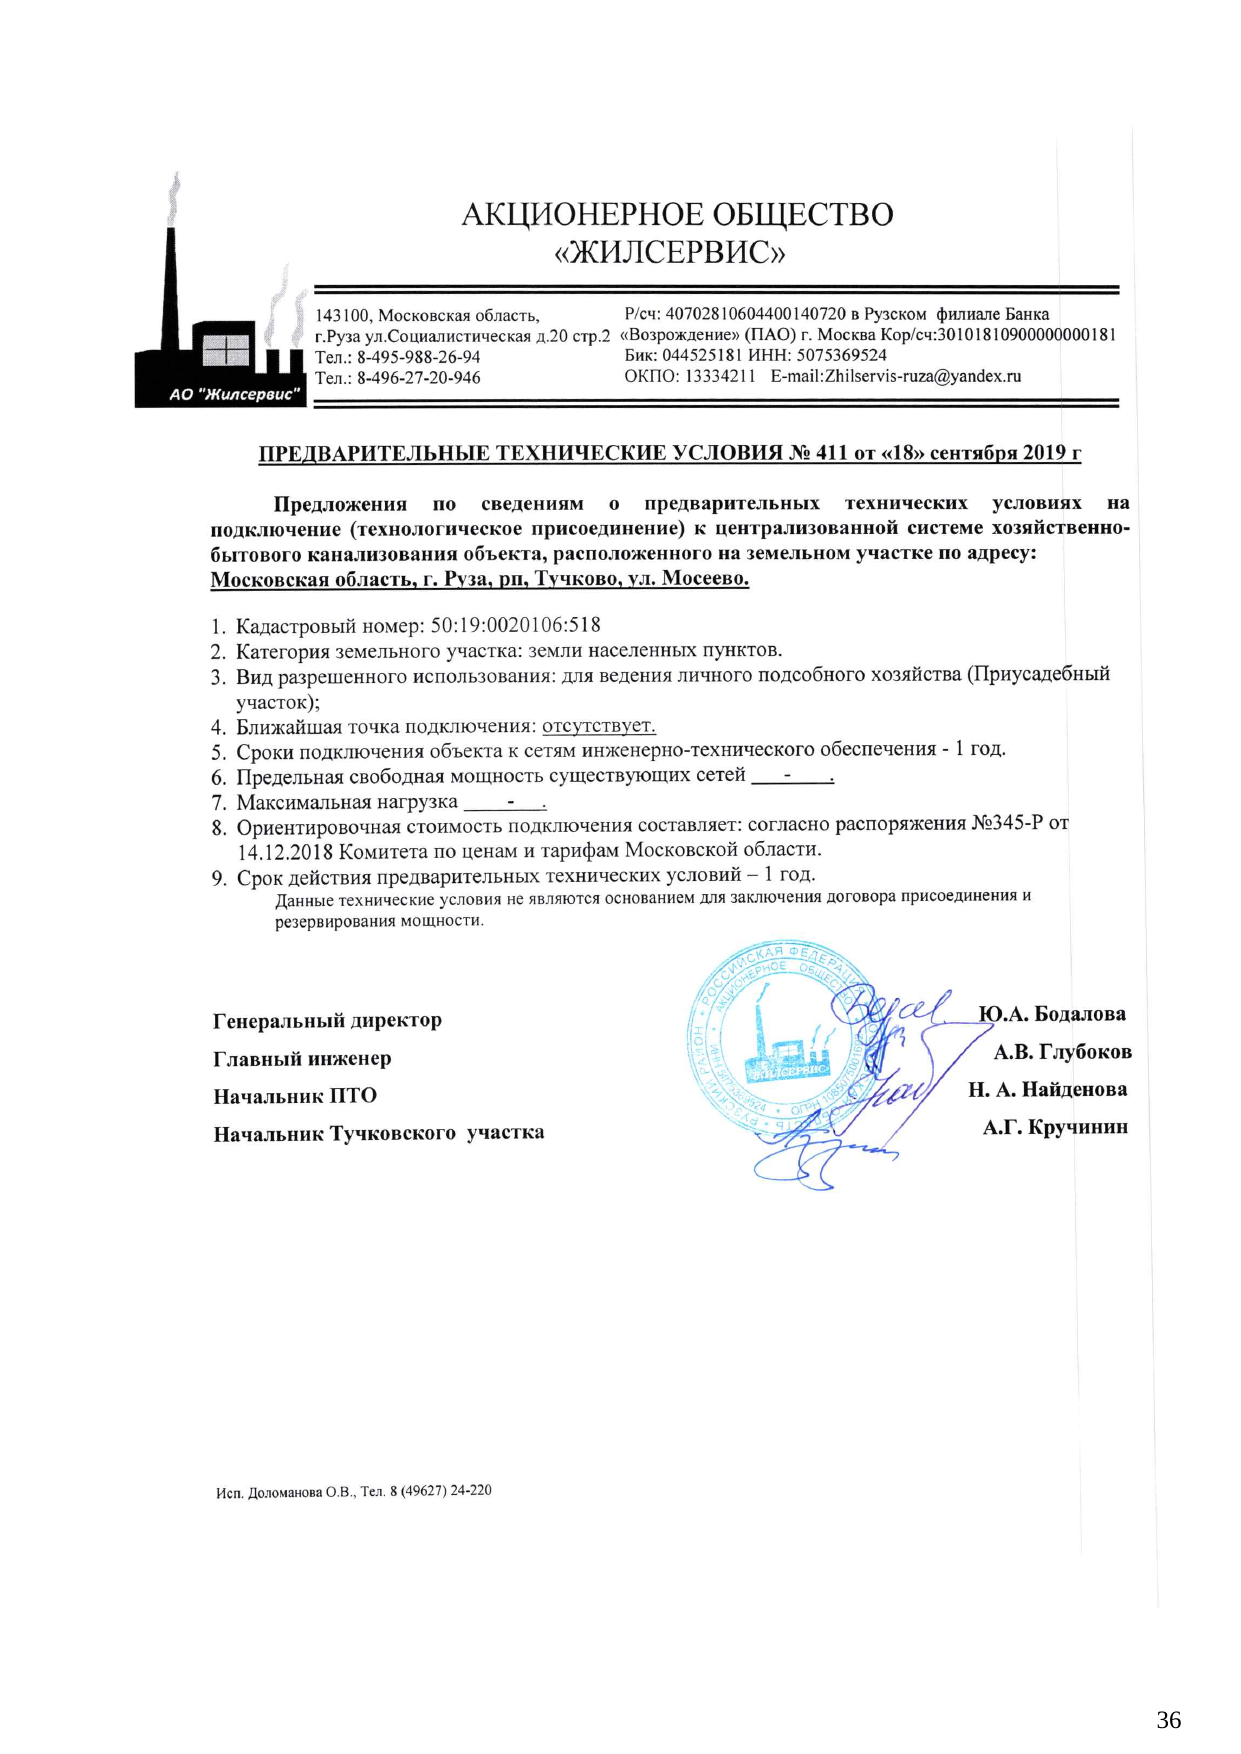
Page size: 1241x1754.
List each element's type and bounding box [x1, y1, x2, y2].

picture [103, 88, 1182, 1622]
